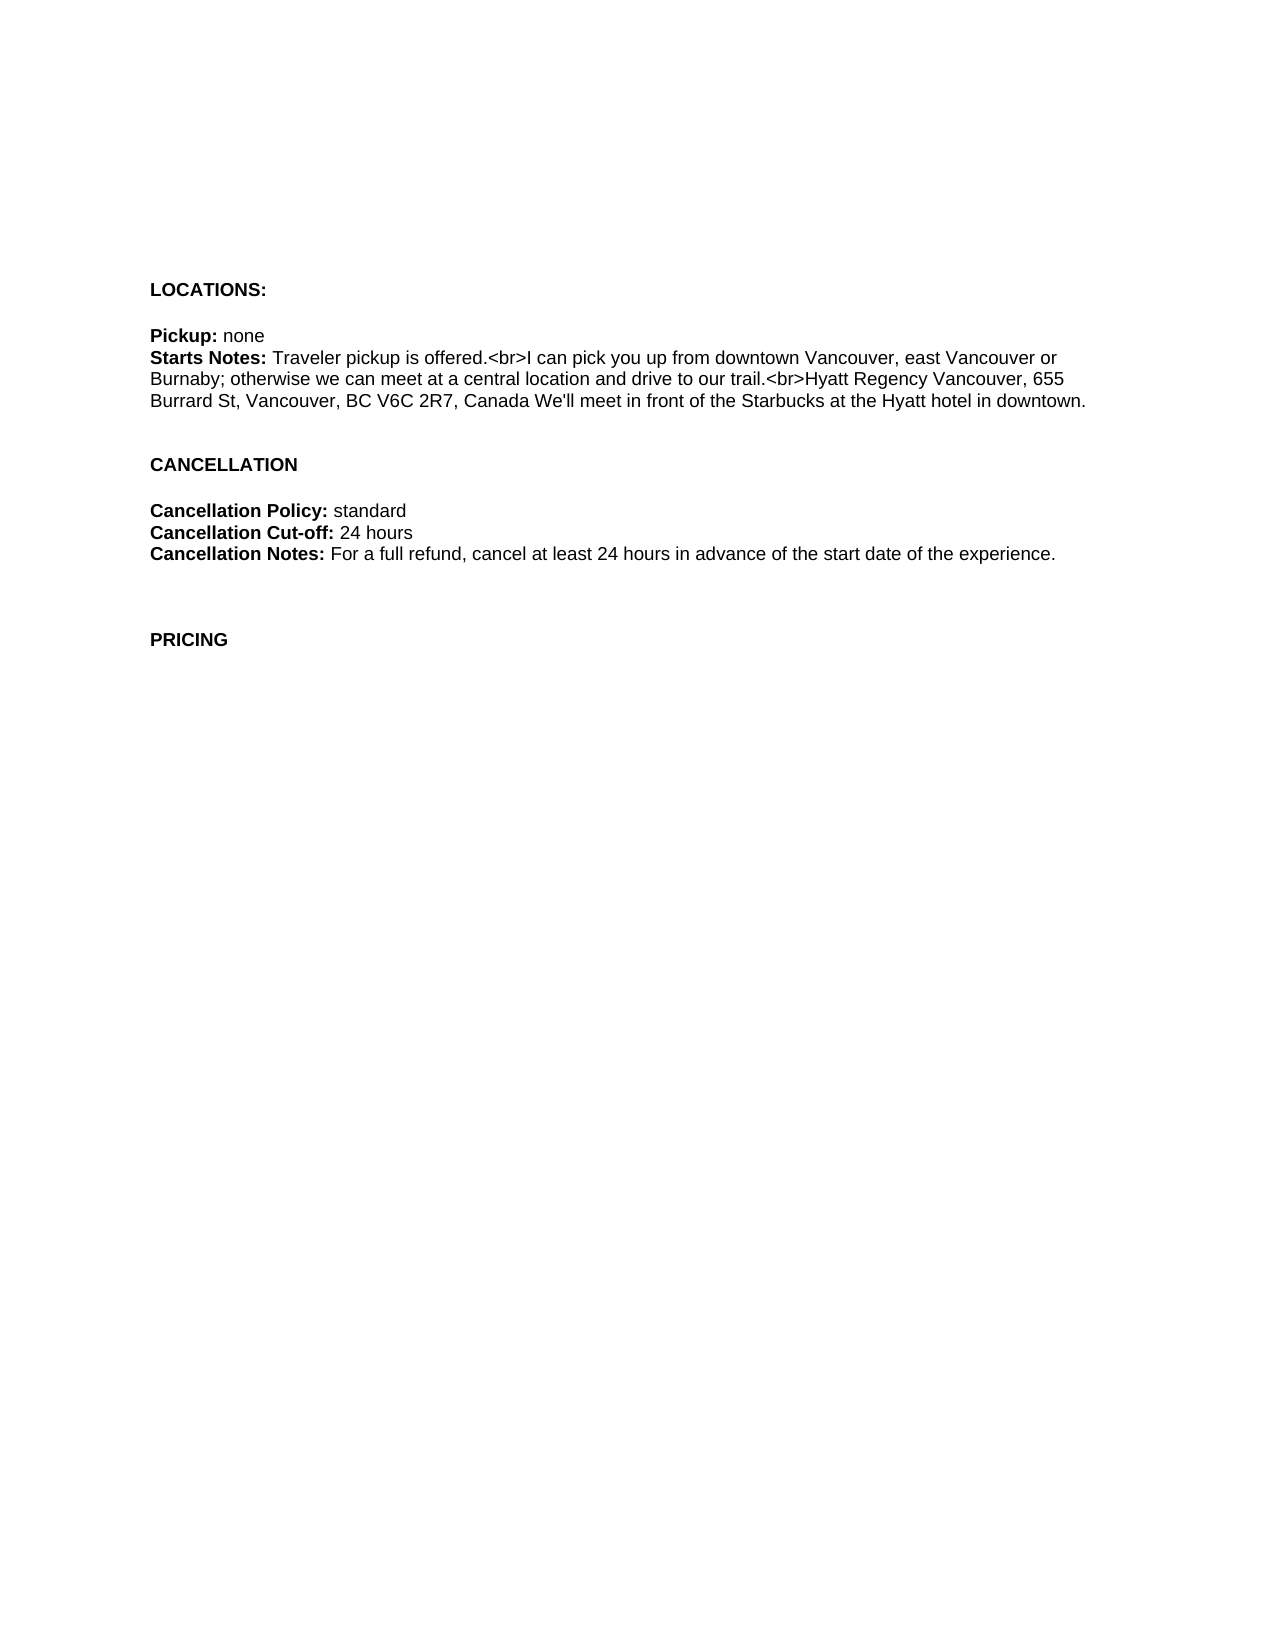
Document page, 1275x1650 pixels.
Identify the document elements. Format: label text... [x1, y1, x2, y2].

subtitle Pricing [150, 629, 1125, 650]
text Cancellation Policy: standard [150, 500, 1125, 522]
text Starts Notes: Traveler pickup is offered.<br>I can pick you up from downtown Vancouver, east Vancouver or Burnaby; otherwise we can meet at a central location and drive to our trail.<br>Hyatt Regency Vancouver, 655 Burrard St, Vancouver, BC V6C 2R7, Canada We'll meet in front of the Starbucks at the Hyatt hotel in downtown. [150, 347, 1125, 411]
text Cancellation Cut-off: 24 hours [150, 522, 1125, 543]
text Pickup: none [150, 325, 1125, 347]
subtitle Locations: [150, 279, 1125, 300]
text Cancellation Notes: For a full refund, cancel at least 24 hours in advance of the start date of the experience. [150, 543, 1125, 565]
subtitle Cancellation [150, 454, 1125, 475]
